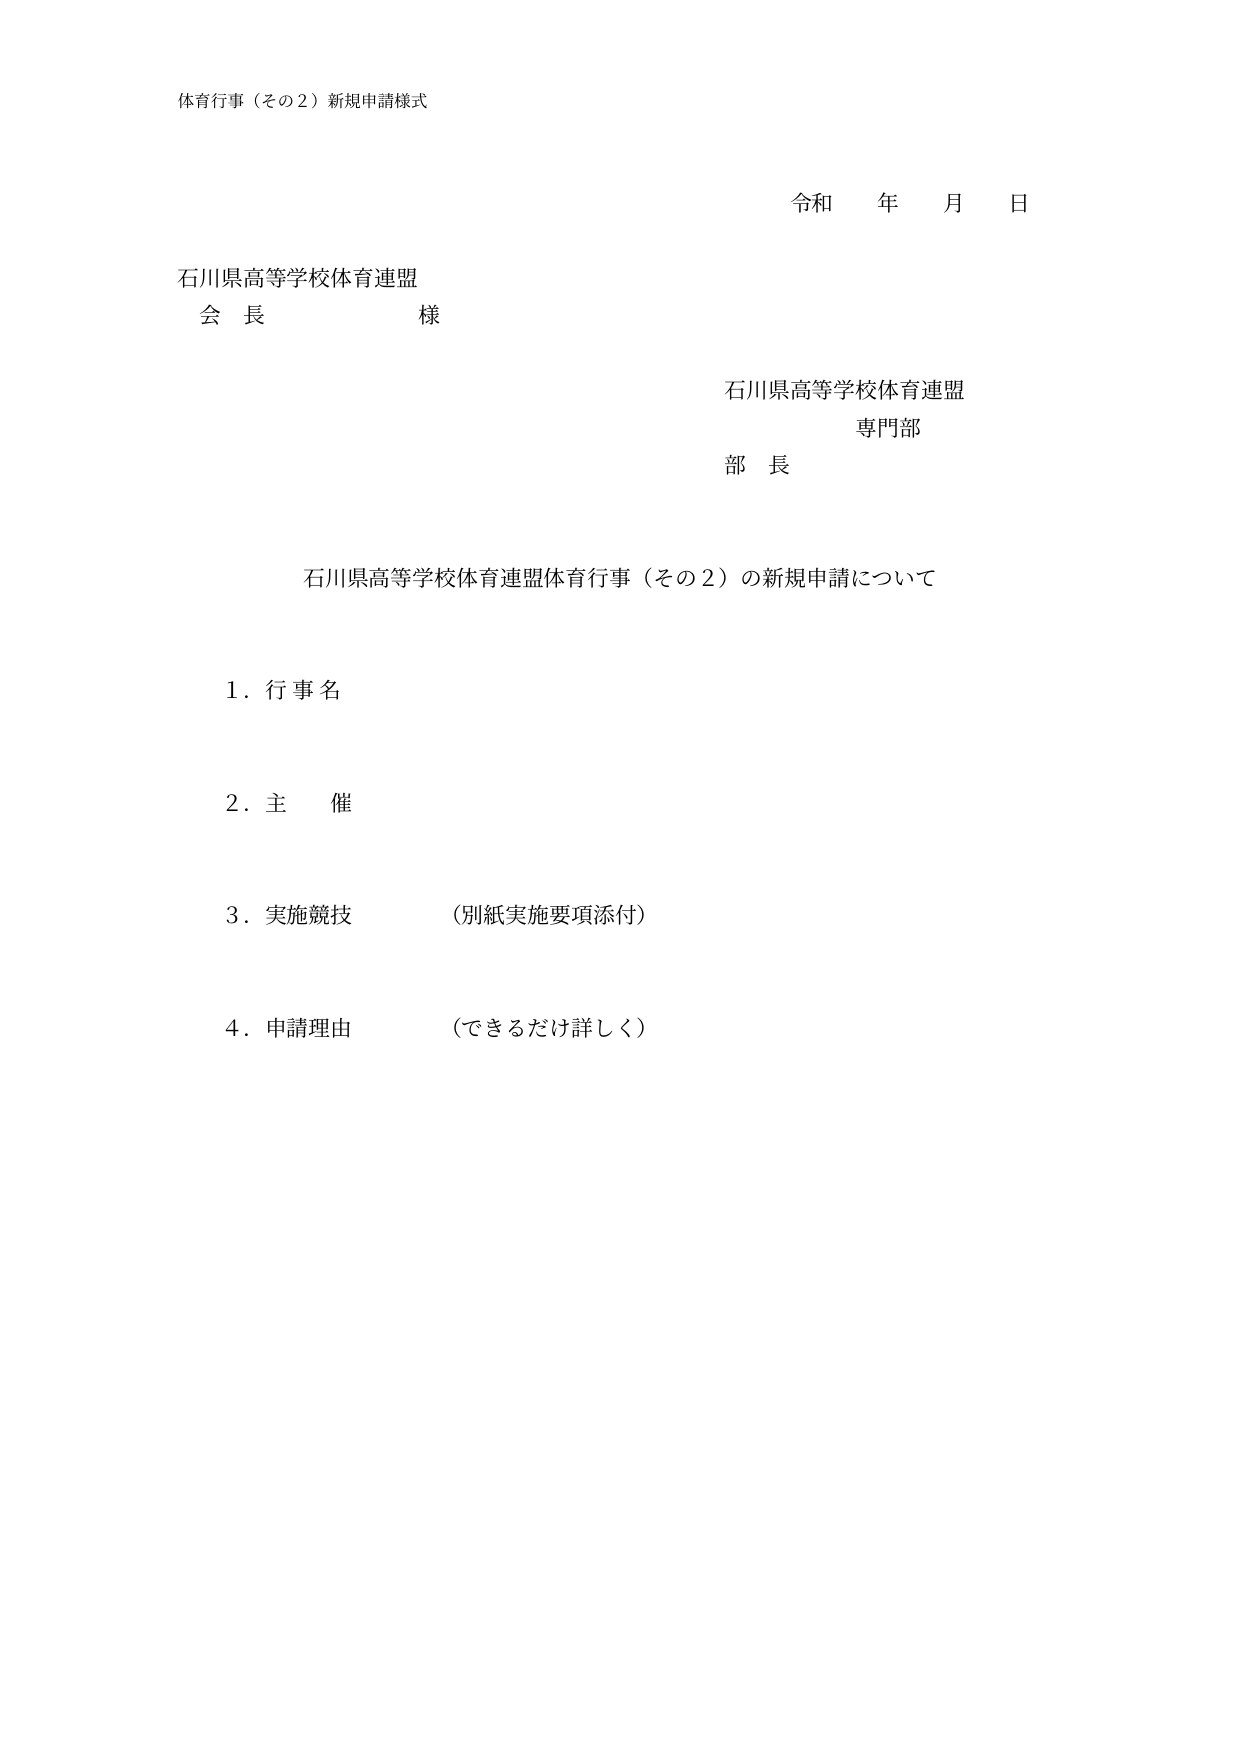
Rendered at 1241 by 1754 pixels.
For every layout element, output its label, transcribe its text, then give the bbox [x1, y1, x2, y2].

text 専門部 [177, 408, 1063, 446]
text ４．申請理由 （できるだけ詳しく） [177, 1008, 1063, 1046]
text 部 長 [177, 446, 1063, 483]
text 石川県高等学校体育連盟 [177, 371, 1063, 408]
text 石川県高等学校体育連盟体育行事（その２）の新規申請について [177, 558, 1063, 596]
text １．行 事 名 [177, 671, 1063, 708]
text ３．実施競技 （別紙実施要項添付） [177, 896, 1063, 933]
text 石川県高等学校体育連盟 [177, 258, 1063, 296]
text ２．主 催 [177, 783, 1063, 821]
text 令和 年 月 日 [177, 183, 1063, 221]
text 会 長 様 [177, 296, 1063, 333]
